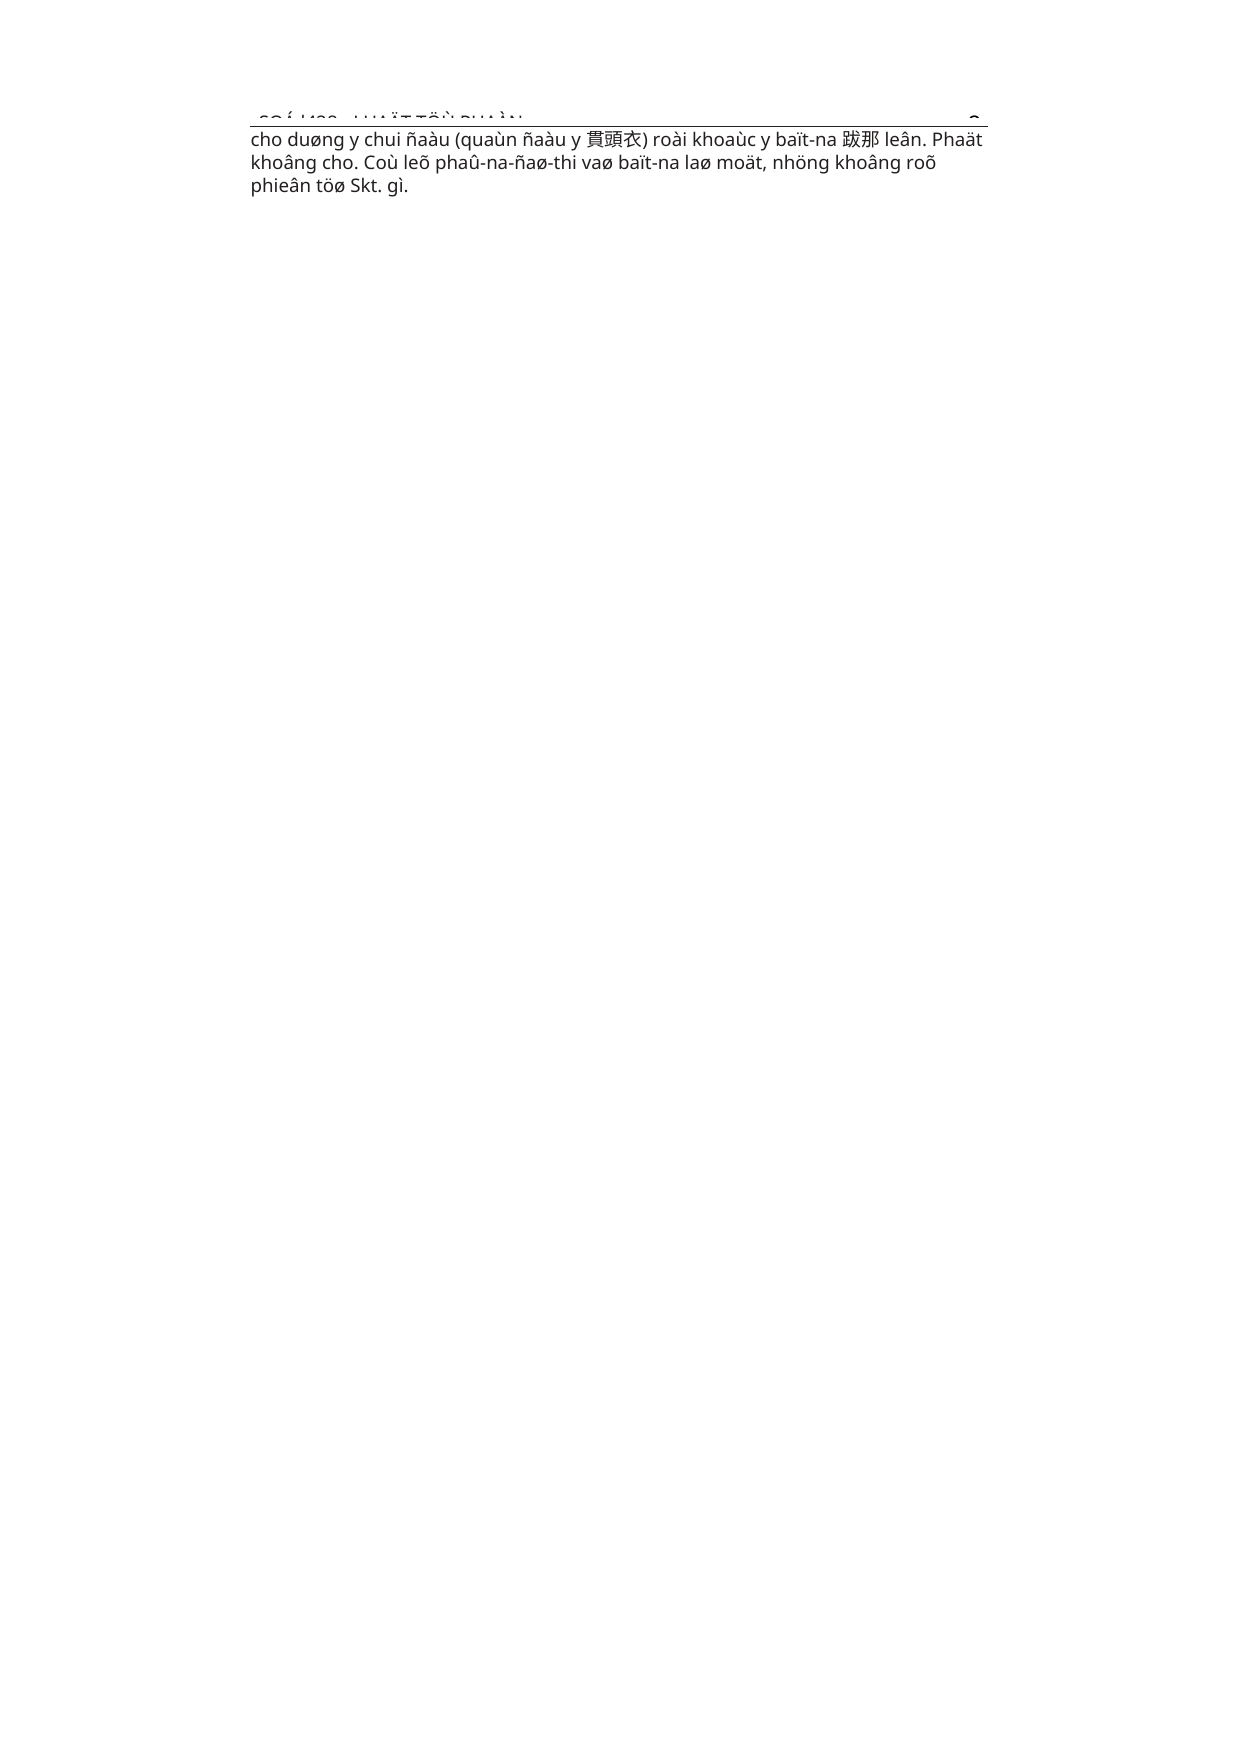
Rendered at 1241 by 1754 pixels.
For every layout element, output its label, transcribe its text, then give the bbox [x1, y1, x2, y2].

text cho duøng y chui ñaàu (quaùn ñaàu y 貫頭衣) roài khoaùc y baït-na 跋那 leân. Phaät khoâng cho. Coù leõ phaû-na-ñaø-thi vaø baït-na laø moät, nhöng khoâng roõ phieân töø Skt. gì. [250, 128, 988, 198]
